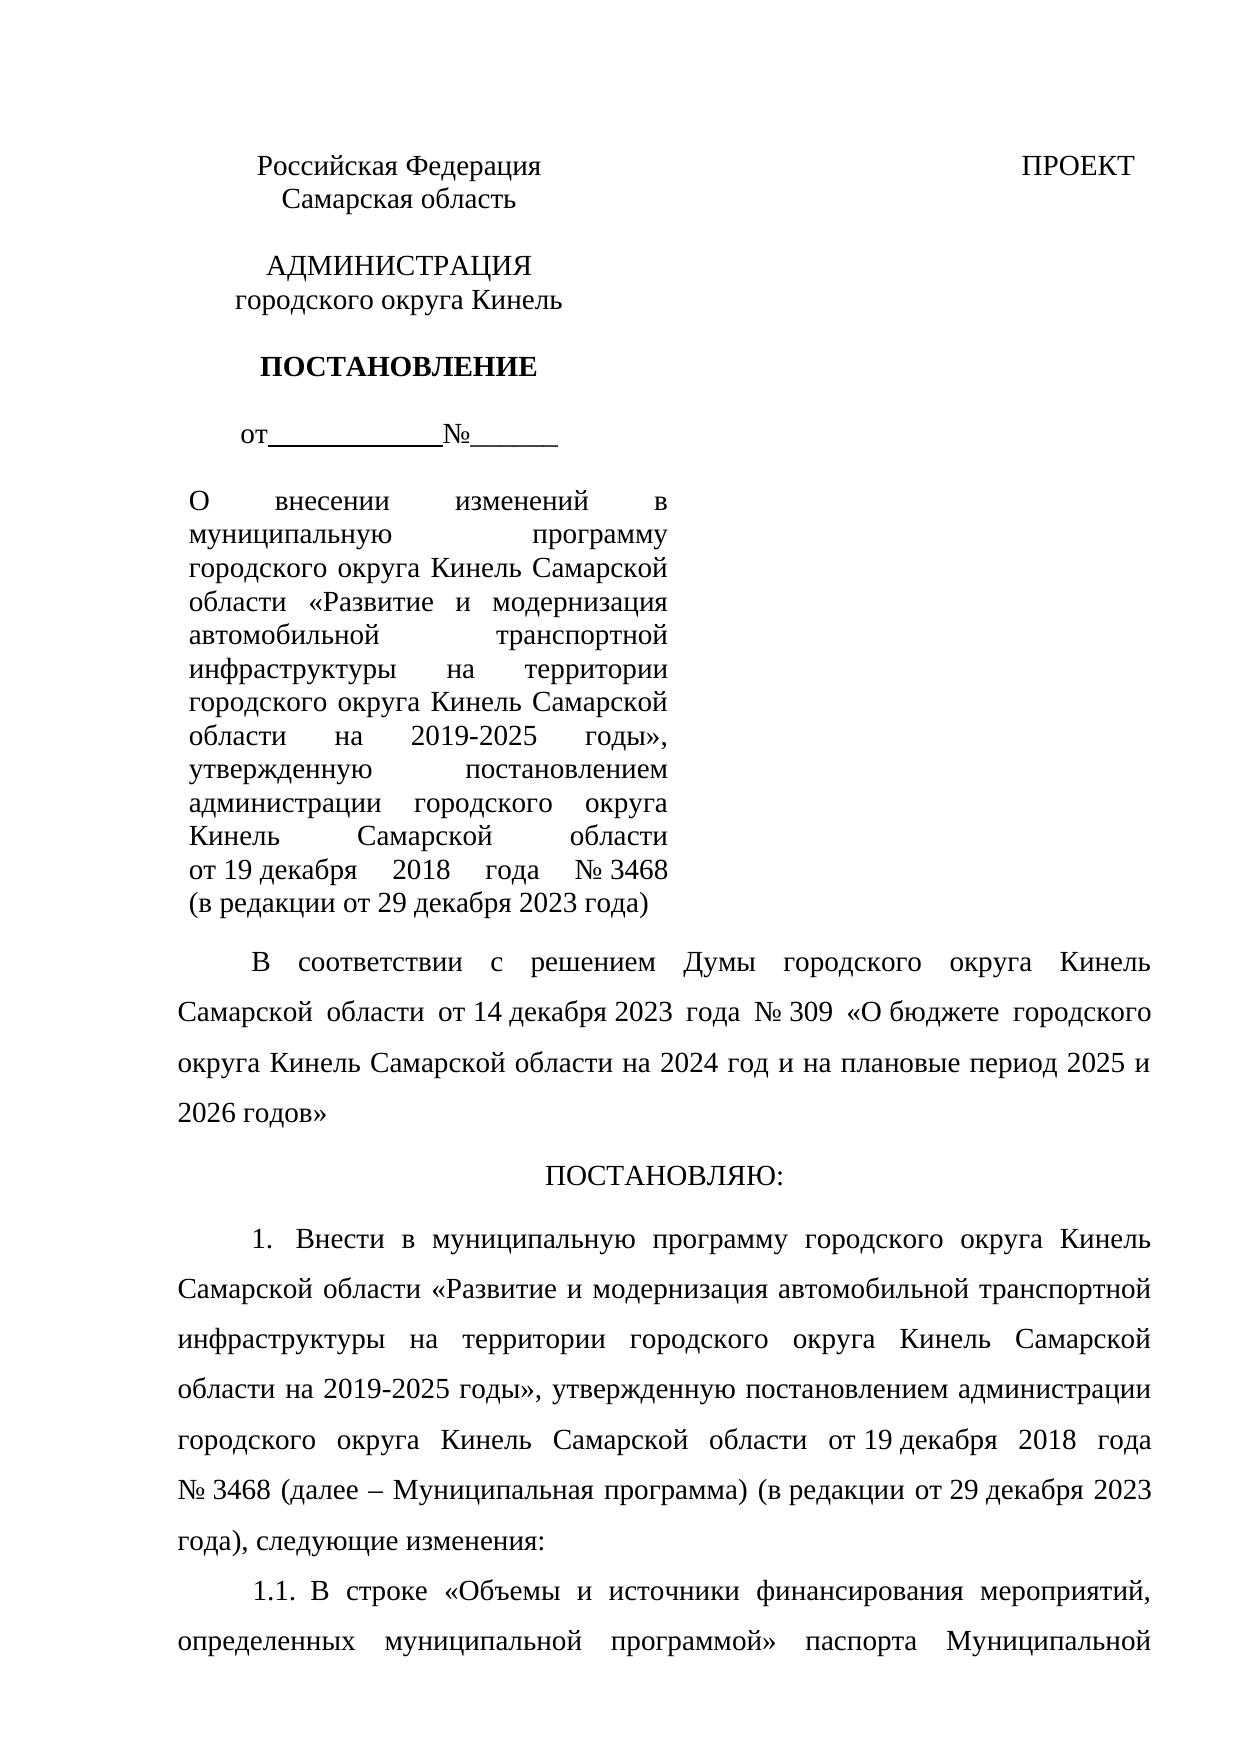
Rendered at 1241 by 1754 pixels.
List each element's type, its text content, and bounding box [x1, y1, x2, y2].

table_header Российская Федерация Самарская область АДМИНИСТРАЦИЯ городского округа Кинель ПОСТАНОВЛЕНИЕ от №______ [177, 148, 620, 483]
text ПОСТАНОВЛЯЮ: [177, 1158, 1152, 1191]
text В соответствии с решением Думы городского округа Кинель Самарской области от 14 декабря 2023 года № 309 «О бюджете городского округа Кинель Самарской области на 2024 год и на плановые период 2025 и 2026 годов» [177, 944, 1152, 1129]
list Внести в муниципальную программу городского округа Кинель Самарской области «Развитие и модернизация автомобильной транспортной инфраструктуры на территории городского округа Кинель Самарской области на 2019-2025 годы», утвержденную постановлением администрации городского округа Кинель Самарской области от 19 декабря 2018 года № 3468 (далее – Муниципальная программа) (в редакции от 29 декабря 2023 года), следующие изменения: [177, 1221, 1152, 1556]
table_header ПРОЕКТ [620, 148, 1146, 483]
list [177, 1573, 1152, 1657]
table_cell О внесении изменений в муниципальную программу городского округа Кинель Самарской области «Развитие и модернизация автомобильной транспортной инфраструктуры на территории городского округа Кинель Самарской области на 2019-2025 годы», утвержденную постановлением администрации городского округа Кинель Самарской области от 19 декабря 2018 года № 3468 (в редакции от 29 декабря 2023 года) [177, 483, 679, 919]
